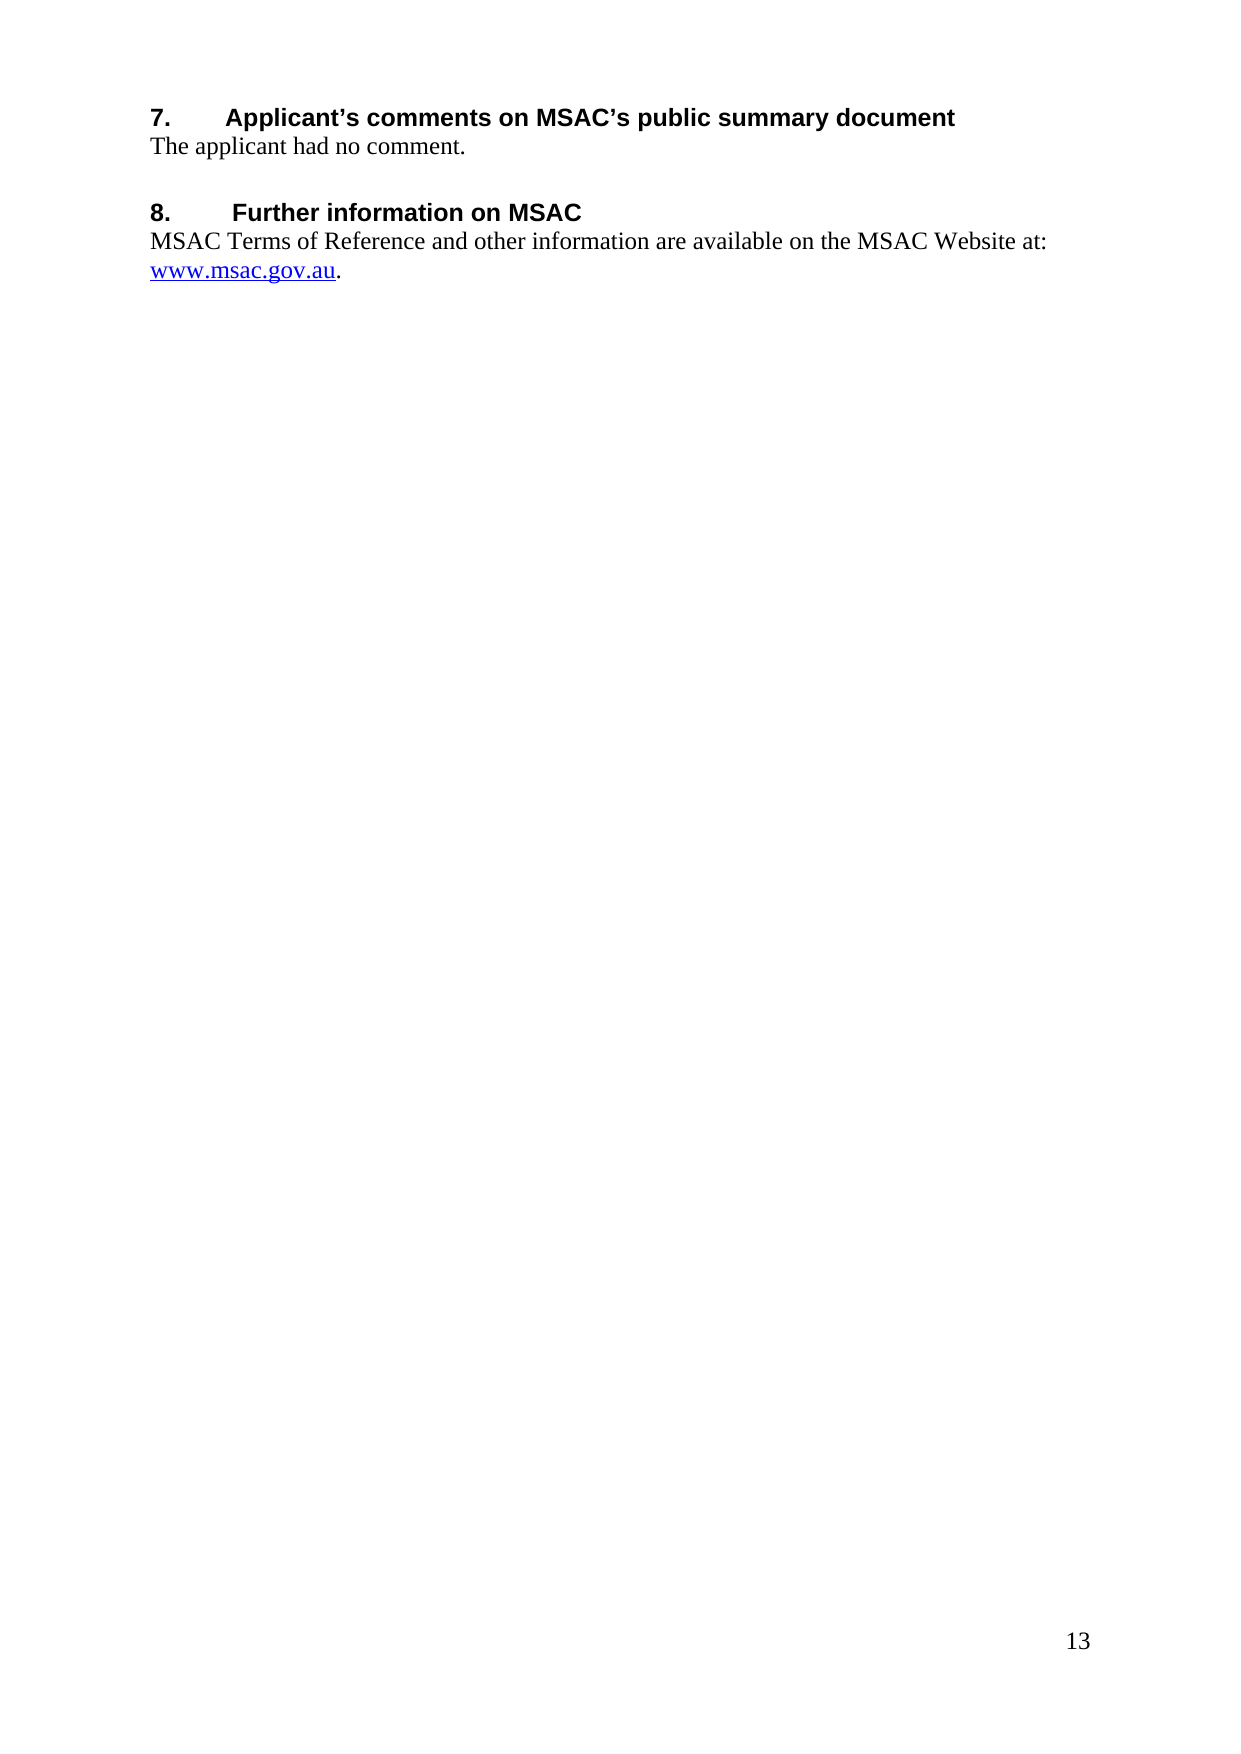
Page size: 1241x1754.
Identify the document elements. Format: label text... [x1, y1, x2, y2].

subtitle 7. Applicant’s comments on MSAC’s public summary document [150, 102, 1090, 131]
text MSAC Terms of Reference and other information are available on the MSAC Website at: www.msac.gov.au. [150, 226, 1090, 284]
subtitle 8. Further information on MSAC [150, 197, 1090, 226]
text The applicant had no comment. [150, 131, 1090, 160]
